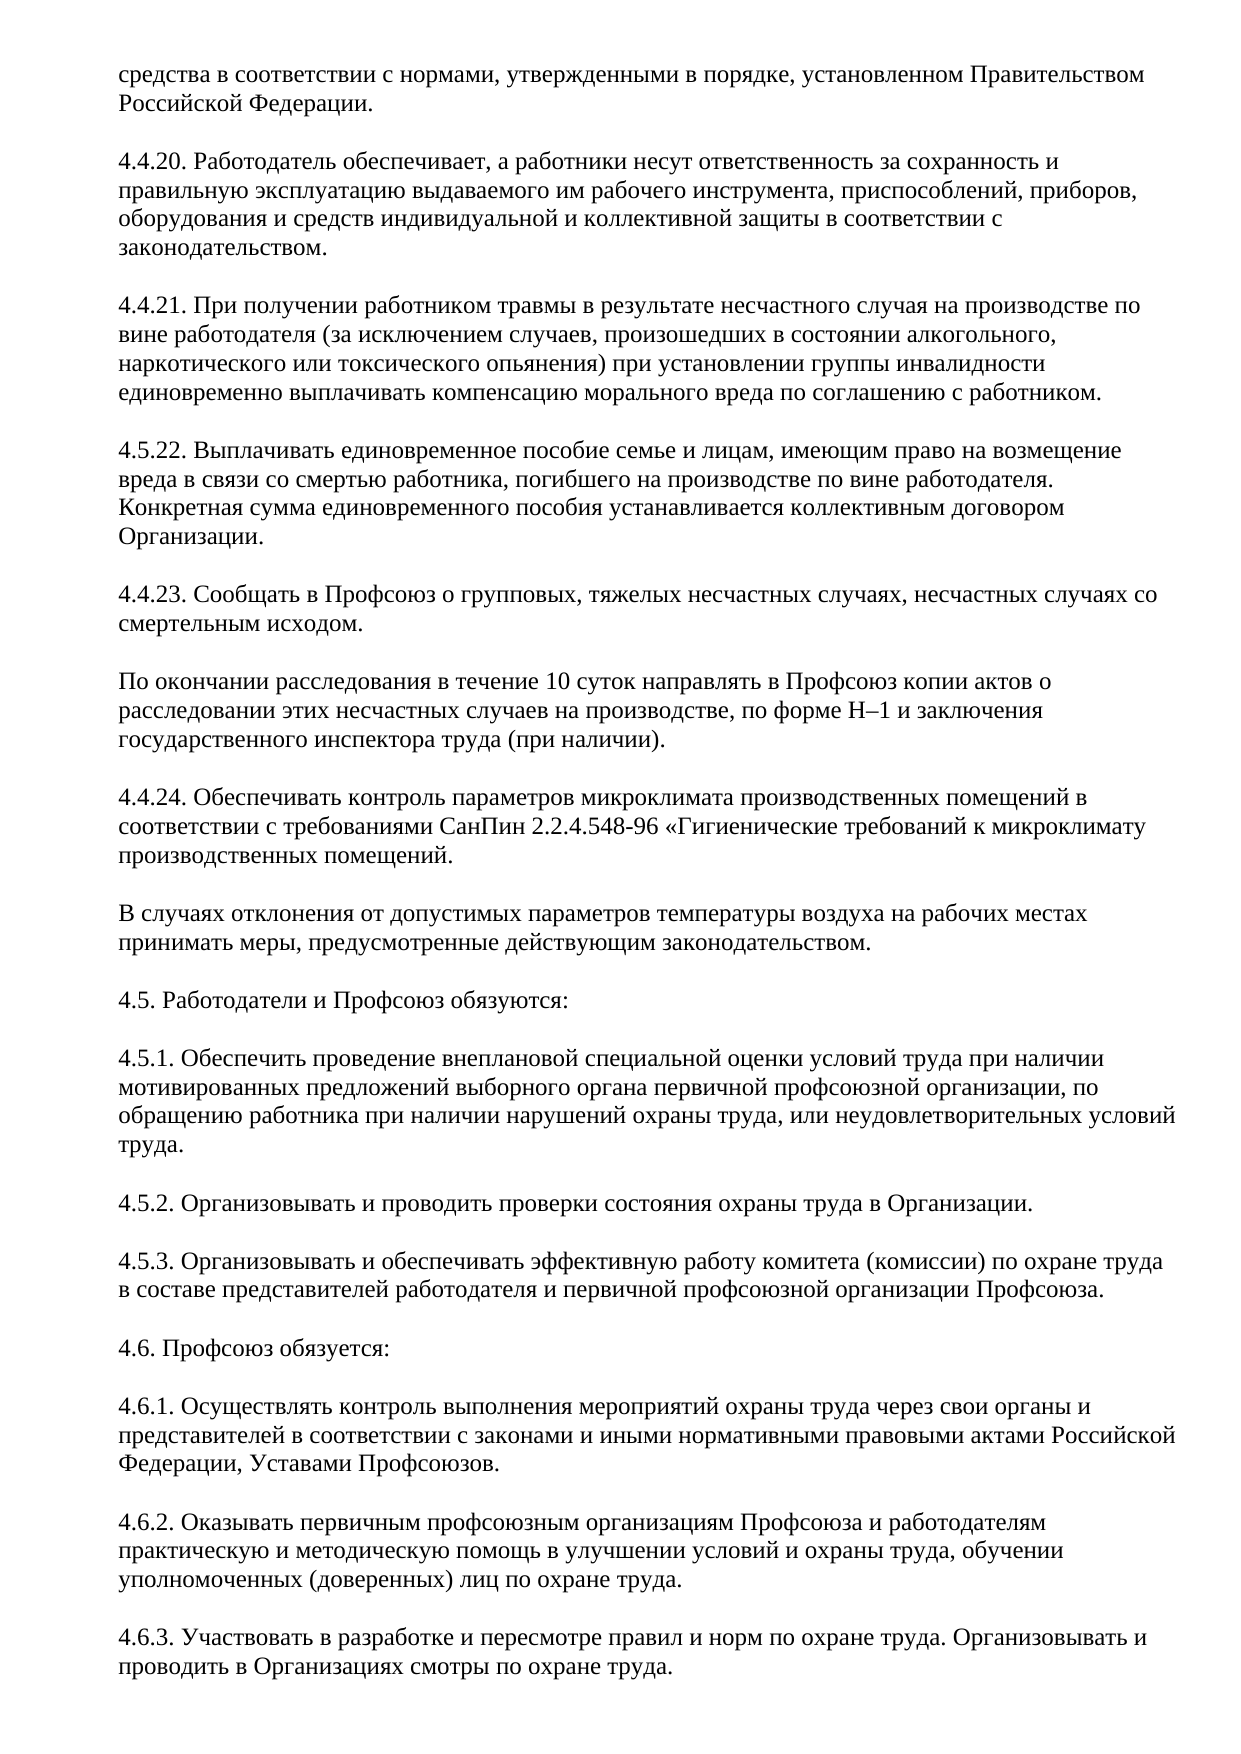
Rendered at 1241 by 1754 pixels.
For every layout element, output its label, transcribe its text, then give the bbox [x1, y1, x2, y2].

text 4.5. Работодатели и Профсоюз обязуются: [118, 985, 1181, 1014]
text 4.4.20. Работодатель обеспечивает, а работники несут ответственность за сохранность и правильную эксплуатацию выдаваемого им рабочего инструмента, приспособлений, приборов, оборудования и средств индивидуальной и коллективной защиты в соответствии с законодательством. [118, 146, 1181, 261]
text 4.5.1. Обеспечить проведение внеплановой специальной оценки условий труда при наличии мотивированных предложений выборного органа первичной профсоюзной организации, по обращению работника при наличии нарушений охраны труда, или неудовлетворительных условий труда. [118, 1043, 1181, 1158]
text 4.5.22. Выплачивать единовременное пособие семье и лицам, имеющим право на возмещение вреда в связи со смертью работника, погибшего на производстве по вине работодателя. Конкретная сумма единовременного пособия устанавливается коллективным договором Организации. [118, 435, 1181, 550]
text 4.6. Профсоюз обязуется: [118, 1333, 1181, 1362]
text 4.4.23. Сообщать в Профсоюз о групповых, тяжелых несчастных случаях, несчастных случаях со смертельным исходом. [118, 579, 1181, 637]
text 4.6.1. Осуществлять контроль выполнения мероприятий охраны труда через свои органы и представителей в соответствии с законами и иными нормативными правовыми актами Российской Федерации, Уставами Профсоюзов. [118, 1391, 1181, 1477]
text 4.5.3. Организовывать и обеспечивать эффективную работу комитета (комиссии) по охране труда в составе представителей работодателя и первичной профсоюзной организации Профсоюза. [118, 1246, 1181, 1303]
text По окончании расследования в течение 10 суток направлять в Профсоюз копии актов о расследовании этих несчастных случаев на производстве, по форме Н–1 и заключения государственного инспектора труда (при наличии). [118, 666, 1181, 753]
text В случаях отклонения от допустимых параметров температуры воздуха на рабочих местах принимать меры, предусмотренные действующим законодательством. [118, 898, 1181, 955]
text 4.5.2. Организовывать и проводить проверки состояния охраны труда в Организации. [118, 1188, 1181, 1216]
text 4.4.21. При получении работником травмы в результате несчастного случая на производстве по вине работодателя (за исключением случаев, произошедших в состоянии алкогольного, наркотического или токсического опьянения) при установлении группы инвалидности единовременно выплачивать компенсацию морального вреда по соглашению с работником. [118, 291, 1181, 406]
text 4.6.3. Участвовать в разработке и пересмотре правил и норм по охране труда. Организовывать и проводить в Организациях смотры по охране труда. [118, 1622, 1181, 1680]
text 4.6.2. Оказывать первичным профсоюзным организациям Профсоюза и работодателям практическую и методическую помощь в улучшении условий и охраны труда, обучении уполномоченных (доверенных) лиц по охране труда. [118, 1507, 1181, 1593]
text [118, 59, 1181, 117]
text 4.4.24. Обеспечивать контроль параметров микроклимата производственных помещений в соответствии с требованиями СанПин 2.2.4.548-96 «Гигиенические требований к микроклимату производственных помещений. [118, 782, 1181, 868]
